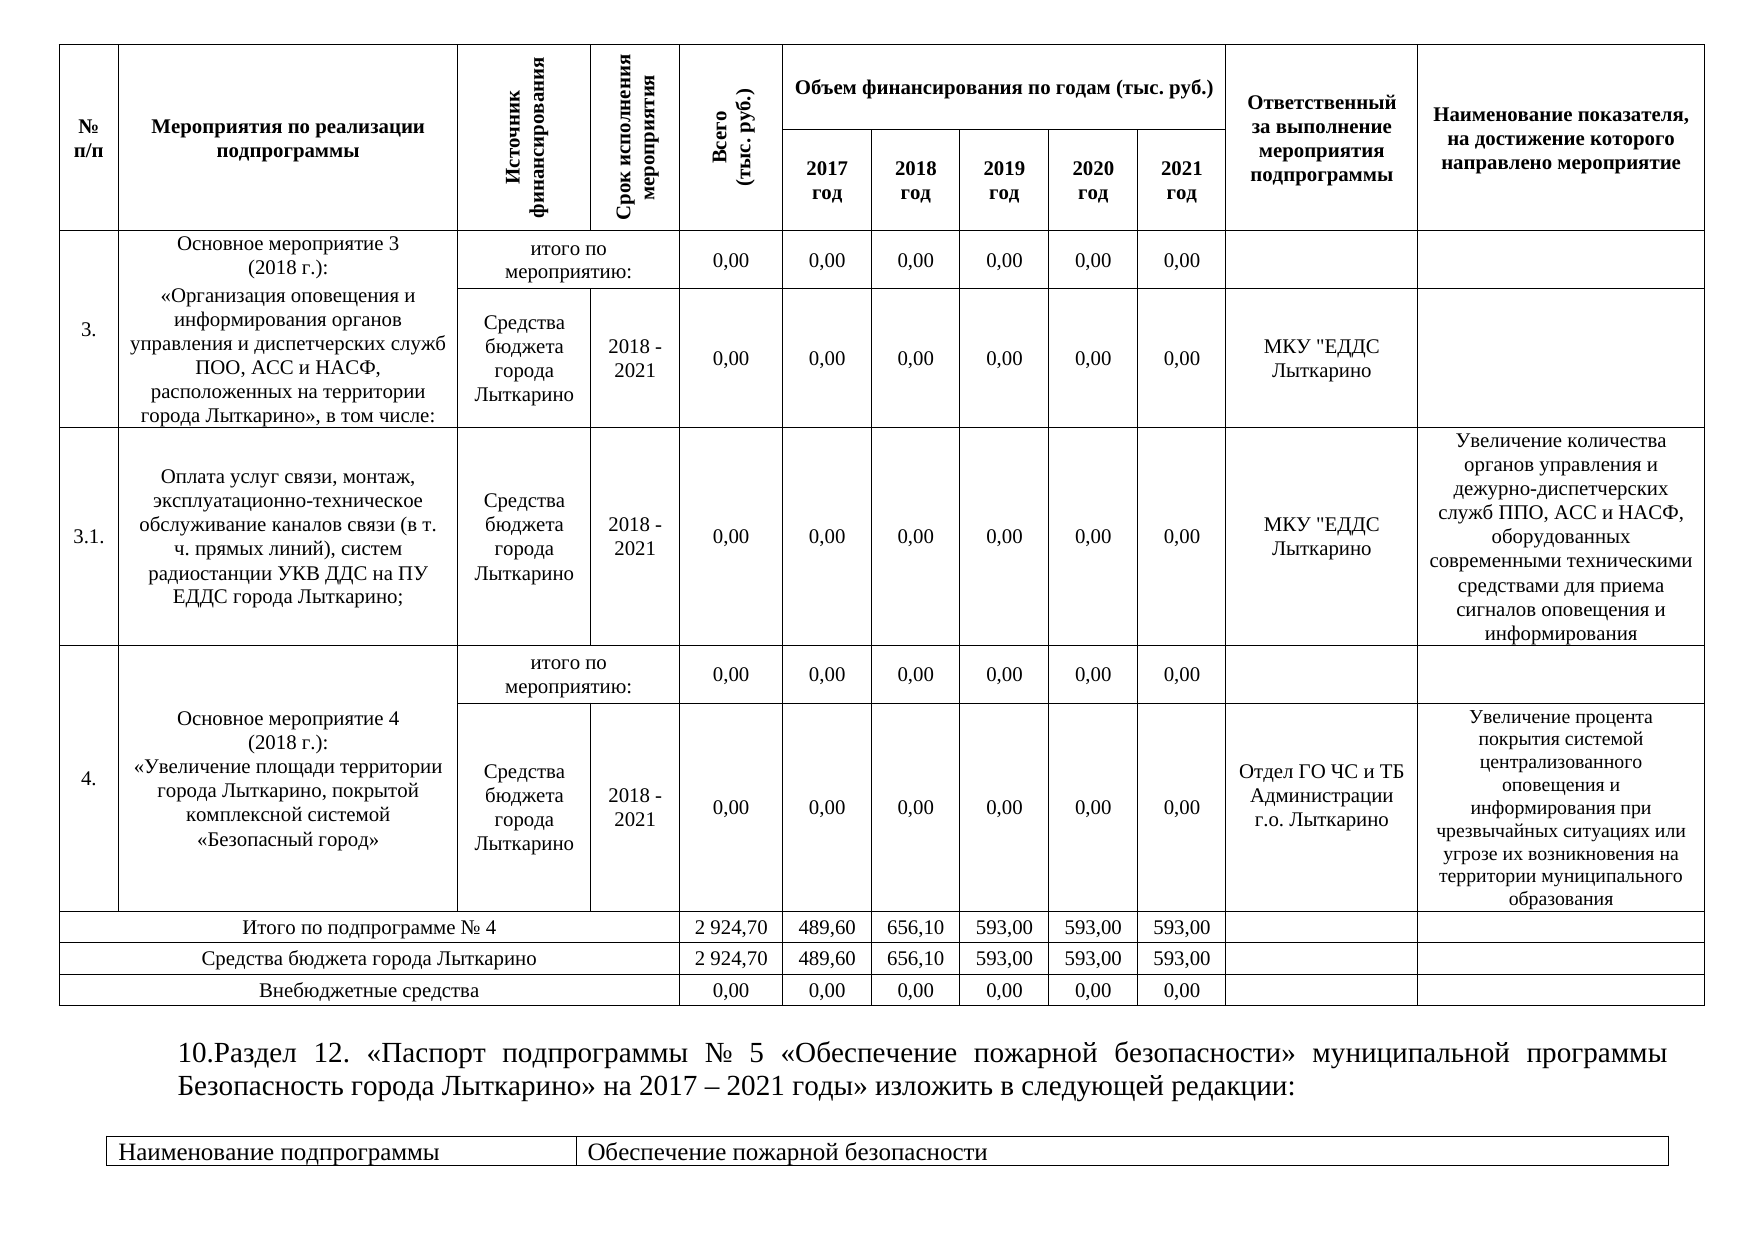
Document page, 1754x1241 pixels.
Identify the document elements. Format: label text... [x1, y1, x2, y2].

table_cell 0,00 [680, 704, 782, 911]
table_header Обеспечение пожарной безопасности [577, 1137, 1668, 1165]
table_header Источник финансирования [458, 45, 590, 230]
table_header Мероприятия по реализации подпрограммы [119, 45, 457, 230]
table_cell 2018 - 2021 [591, 289, 679, 427]
table_cell 2018 - 2021 [591, 428, 679, 645]
table_cell 0,00 [872, 975, 959, 1005]
table_cell 4. [60, 646, 118, 911]
table_cell Внебюджетные средства [60, 975, 679, 1005]
table_cell 0,00 [783, 646, 871, 702]
table_cell 0,00 [960, 289, 1048, 427]
table_cell 2 924,70 [680, 912, 782, 942]
table_cell 2021 год [1138, 130, 1225, 230]
table_cell 593,00 [960, 912, 1048, 942]
table_cell 0,00 [960, 975, 1048, 1005]
table_cell 0,00 [680, 289, 782, 427]
table_cell 0,00 [1138, 231, 1225, 288]
table_cell 3. [60, 231, 118, 427]
table_cell 0,00 [1138, 704, 1225, 911]
table_cell 0,00 [872, 646, 959, 702]
table_header Всего (тыс. руб.) [680, 45, 782, 230]
table_cell 0,00 [872, 289, 959, 427]
table_cell 0,00 [1049, 704, 1137, 911]
table_cell 0,00 [783, 231, 871, 288]
table_cell 0,00 [783, 975, 871, 1005]
table_cell 0,00 [872, 231, 959, 288]
table_cell 593,00 [960, 943, 1048, 973]
table_cell Основное мероприятие 3 (2018 г.): «Организация оповещения и информирования органов управления и диспетчерских служб ПОО, АСС и НАСФ, расположенных на территории города Лыткарино», в том числе: [119, 231, 457, 427]
table_cell 2018 - 2021 [591, 704, 679, 911]
table_cell Итого по подпрограмме № 4 [60, 912, 679, 942]
table_cell 3.1. [60, 428, 118, 645]
table_cell 0,00 [1049, 231, 1137, 288]
table_cell 0,00 [1138, 428, 1225, 645]
table_cell [1226, 912, 1417, 942]
table_cell Средства бюджета города Лыткарино [60, 943, 679, 973]
table_cell 0,00 [783, 704, 871, 911]
table_cell 656,10 [872, 912, 959, 942]
table_cell [1418, 289, 1704, 427]
table_cell Увеличение количества органов управления и дежурно-диспетчерских служб ППО, АСС и НАСФ, оборудованных современными техническими средствами для приема сигналов оповещения и информирования [1418, 428, 1704, 645]
table_header Объем финансирования по годам (тыс. руб.) [783, 45, 1225, 129]
table_cell [1226, 943, 1417, 973]
table_cell 2020 год [1049, 130, 1137, 230]
table_cell Средства бюджета города Лыткарино [458, 428, 590, 645]
table_cell 0,00 [960, 646, 1048, 702]
table_cell 656,10 [872, 943, 959, 973]
table_cell МКУ "ЕДДС Лыткарино [1226, 428, 1417, 645]
table_cell МКУ "ЕДДС Лыткарино [1226, 289, 1417, 427]
table_cell 0,00 [680, 646, 782, 702]
table_cell 0,00 [960, 704, 1048, 911]
table_cell [1226, 231, 1417, 288]
table_cell 2019 год [960, 130, 1048, 230]
table_cell 0,00 [960, 231, 1048, 288]
table_cell 0,00 [872, 428, 959, 645]
table_cell 593,00 [1138, 943, 1225, 973]
table_cell 593,00 [1049, 912, 1137, 942]
table_cell Оплата услуг связи, монтаж, эксплуатационно-техническое обслуживание каналов связи (в т. ч. прямых линий), систем радиостанции УКВ ДДС на ПУ ЕДДС города Лыткарино; [119, 428, 457, 645]
table_cell 0,00 [1049, 646, 1137, 702]
table_cell [1226, 975, 1417, 1005]
table_header № п/п [60, 45, 118, 230]
table_cell [1418, 912, 1704, 942]
table_cell Основное мероприятие 4 (2018 г.): «Увеличение площади территории города Лыткарино, покрытой комплексной системой «Безопасный город» [119, 646, 457, 911]
table_cell 489,60 [783, 943, 871, 973]
table_cell 0,00 [1049, 289, 1137, 427]
table_cell итого по мероприятию: [458, 646, 679, 702]
table_cell Средства бюджета города Лыткарино [458, 704, 590, 911]
table_cell 2017 год [783, 130, 871, 230]
table_cell итого по мероприятию: [458, 231, 679, 288]
table_header Наименование подпрограммы [107, 1137, 576, 1165]
table_cell Отдел ГО ЧС и ТБ Администрации г.о. Лыткарино [1226, 704, 1417, 911]
table_cell 0,00 [783, 428, 871, 645]
table_cell 0,00 [680, 231, 782, 288]
table_header Срок исполнения мероприятия [591, 45, 679, 230]
table_cell [1418, 646, 1704, 702]
table_cell 0,00 [872, 704, 959, 911]
table_cell 593,00 [1049, 943, 1137, 973]
table_cell [1418, 943, 1704, 973]
table_cell Увеличение процента покрытия системой централизованного оповещения и информирования при чрезвычайных ситуациях или угрозе их возникновения на территории муниципального образования [1418, 704, 1704, 911]
table_cell 0,00 [783, 289, 871, 427]
table_cell 0,00 [680, 428, 782, 645]
table_cell 0,00 [960, 428, 1048, 645]
table_cell 593,00 [1138, 912, 1225, 942]
table_cell 0,00 [1049, 975, 1137, 1005]
table_cell 0,00 [1138, 289, 1225, 427]
table_cell 0,00 [1138, 975, 1225, 1005]
table_cell 0,00 [680, 975, 782, 1005]
table_cell [1418, 975, 1704, 1005]
table_cell 2 924,70 [680, 943, 782, 973]
table_header Наименование показателя, на достижение которого направлено мероприятие [1418, 45, 1704, 230]
table_cell 0,00 [1049, 428, 1137, 645]
table_cell [1226, 646, 1417, 702]
table_cell 2018 год [872, 130, 959, 230]
table_header Ответственный за выполнение мероприятия подпрограммы [1226, 45, 1417, 230]
table_cell 489,60 [783, 912, 871, 942]
table_cell 0,00 [1138, 646, 1225, 702]
table_cell Средства бюджета города Лыткарино [458, 289, 590, 427]
table_cell [1418, 231, 1704, 288]
text 10.Раздел 12. «Паспорт подпрограммы № 5 «Обеспечение пожарной безопасности» муниципальной программы Безопасность города Лыткарино» на 2017 – 2021 годы» изложить в следующей редакции: [177, 1035, 1668, 1102]
